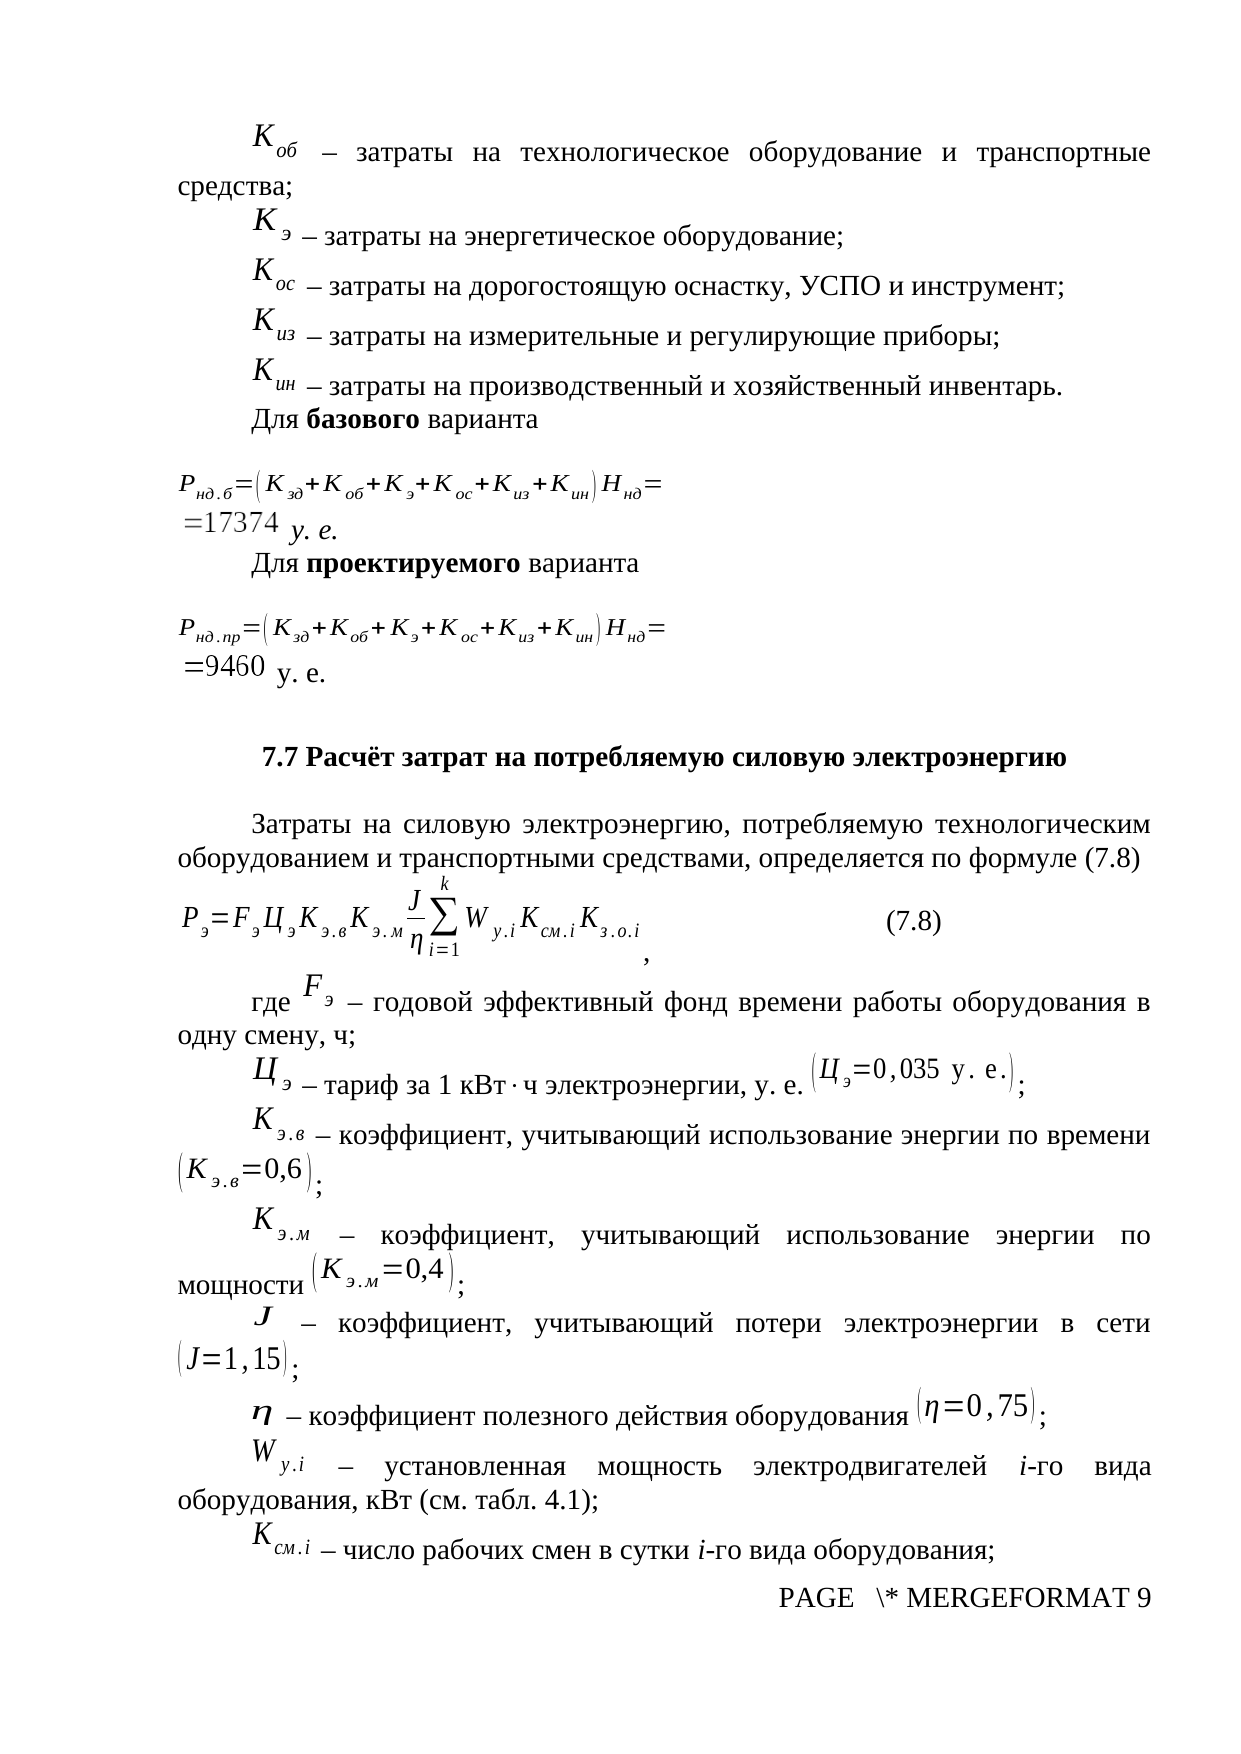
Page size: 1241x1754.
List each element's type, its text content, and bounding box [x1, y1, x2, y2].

text – число рабочих смен в сутки i-го вида оборудования; [177, 1516, 1152, 1566]
text – тариф за 1 кВтч электроэнергии, у. е. ; [177, 1051, 1152, 1101]
text – коэффициент, учитывающий использование энергии по мощности ; [177, 1201, 1152, 1301]
text – затраты на измерительные и регулирующие приборы; [177, 302, 1152, 352]
text Для базового варианта [177, 402, 1152, 435]
table_header (7.8) [664, 874, 1163, 967]
text – затраты на технологическое оборудование и транспортные средства; [177, 118, 1152, 202]
text Затраты на силовую электроэнергию, потребляемую технологическим оборудованием и транспортными средствами, определяется по формуле (7.8) [177, 806, 1152, 873]
text где – годовой эффективный фонд времени работы оборудования в одну смену, ч; [177, 967, 1152, 1051]
text – затраты на энергетическое оборудование; [177, 202, 1152, 252]
text Для проектируемого варианта [177, 545, 1152, 579]
text – установленная мощность электродвигателей i-го вида оборудования, кВт (см. табл. 4.1); [177, 1432, 1152, 1516]
text – затраты на производственный и хозяйственный инвентарь. [177, 352, 1152, 402]
text – коэффициент полезного действия оборудования ; [177, 1385, 1152, 1432]
text у. е. [177, 648, 1152, 689]
text 7.7 Расчёт затрат на потребляемую силовую электроэнергию [177, 739, 1152, 773]
text у. е. [177, 505, 1152, 545]
table_header , [166, 874, 664, 967]
text – коэффициент, учитывающий использование энергии по времени ; [177, 1101, 1152, 1201]
text – затраты на дорогостоящую оснастку, УСПО и инструмент; [177, 252, 1152, 302]
text – коэффициент, учитывающий потери электроэнергии в сети ; [177, 1301, 1152, 1385]
